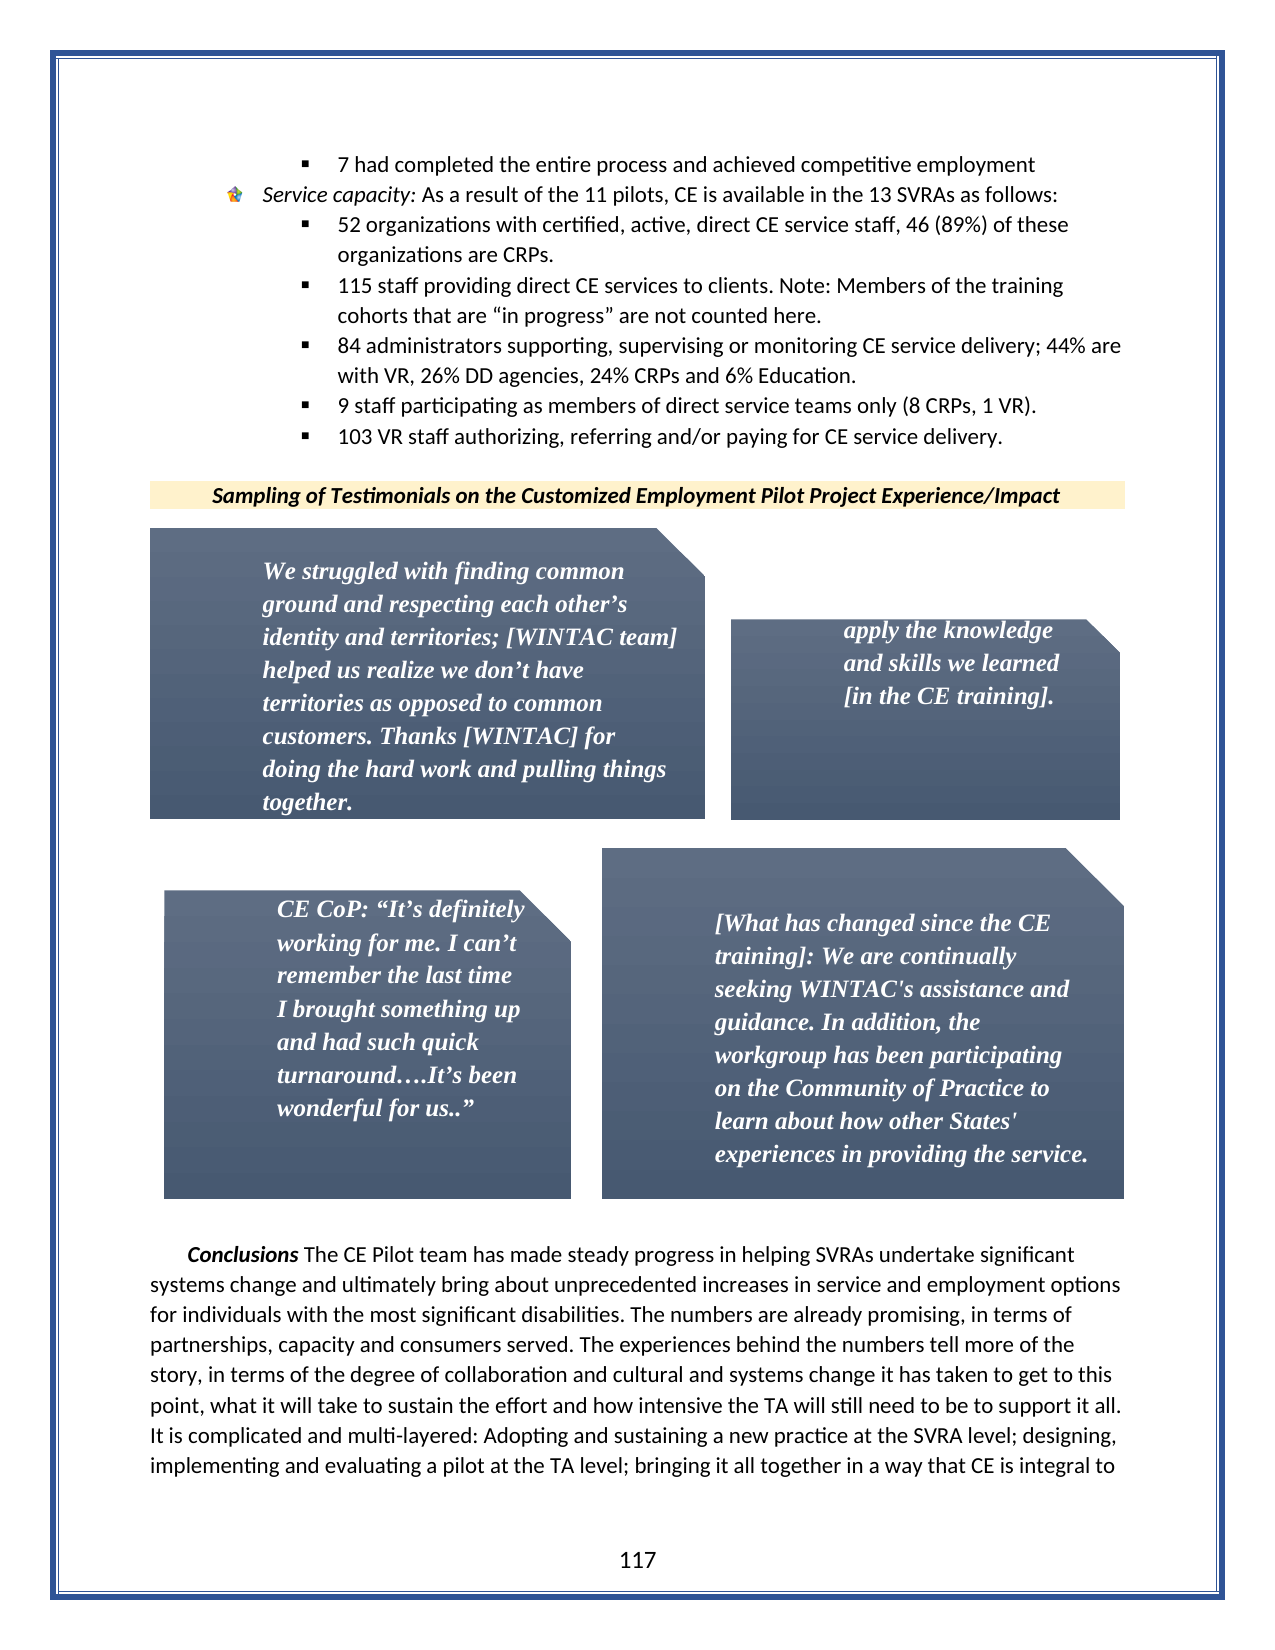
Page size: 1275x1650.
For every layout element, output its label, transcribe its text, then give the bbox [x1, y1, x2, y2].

list 84 administrators supporting, supervising or monitoring CE service delivery; 44% are with VR, 26% DD agencies, 24% CRPs and 6% Education. [300, 331, 1125, 389]
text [150, 1240, 1125, 1479]
list 52 organizations with certified, active, direct CE service staff, 46 (89%) of these organizations are CRPs. [300, 210, 1125, 269]
list Service capacity: As a result of the 11 pilots, CE is available in the 13 SVRAs as follows: [225, 180, 1125, 208]
list 115 staff providing direct CE services to clients. Note: Members of the training cohorts that are “in progress” are not counted here. [300, 271, 1125, 329]
text Sampling of Testimonials on the Customized Employment Pilot Project Experience/Impact [150, 481, 1125, 509]
list 9 staff participating as members of direct service teams only (8 CRPs, 1 VR). [300, 392, 1125, 420]
list 103 VR staff authorizing, referring and/or paying for CE service delivery. [300, 422, 1125, 450]
picture [226, 185, 243, 203]
list 7 had completed the entire process and achieved competitive employment [300, 150, 1125, 178]
